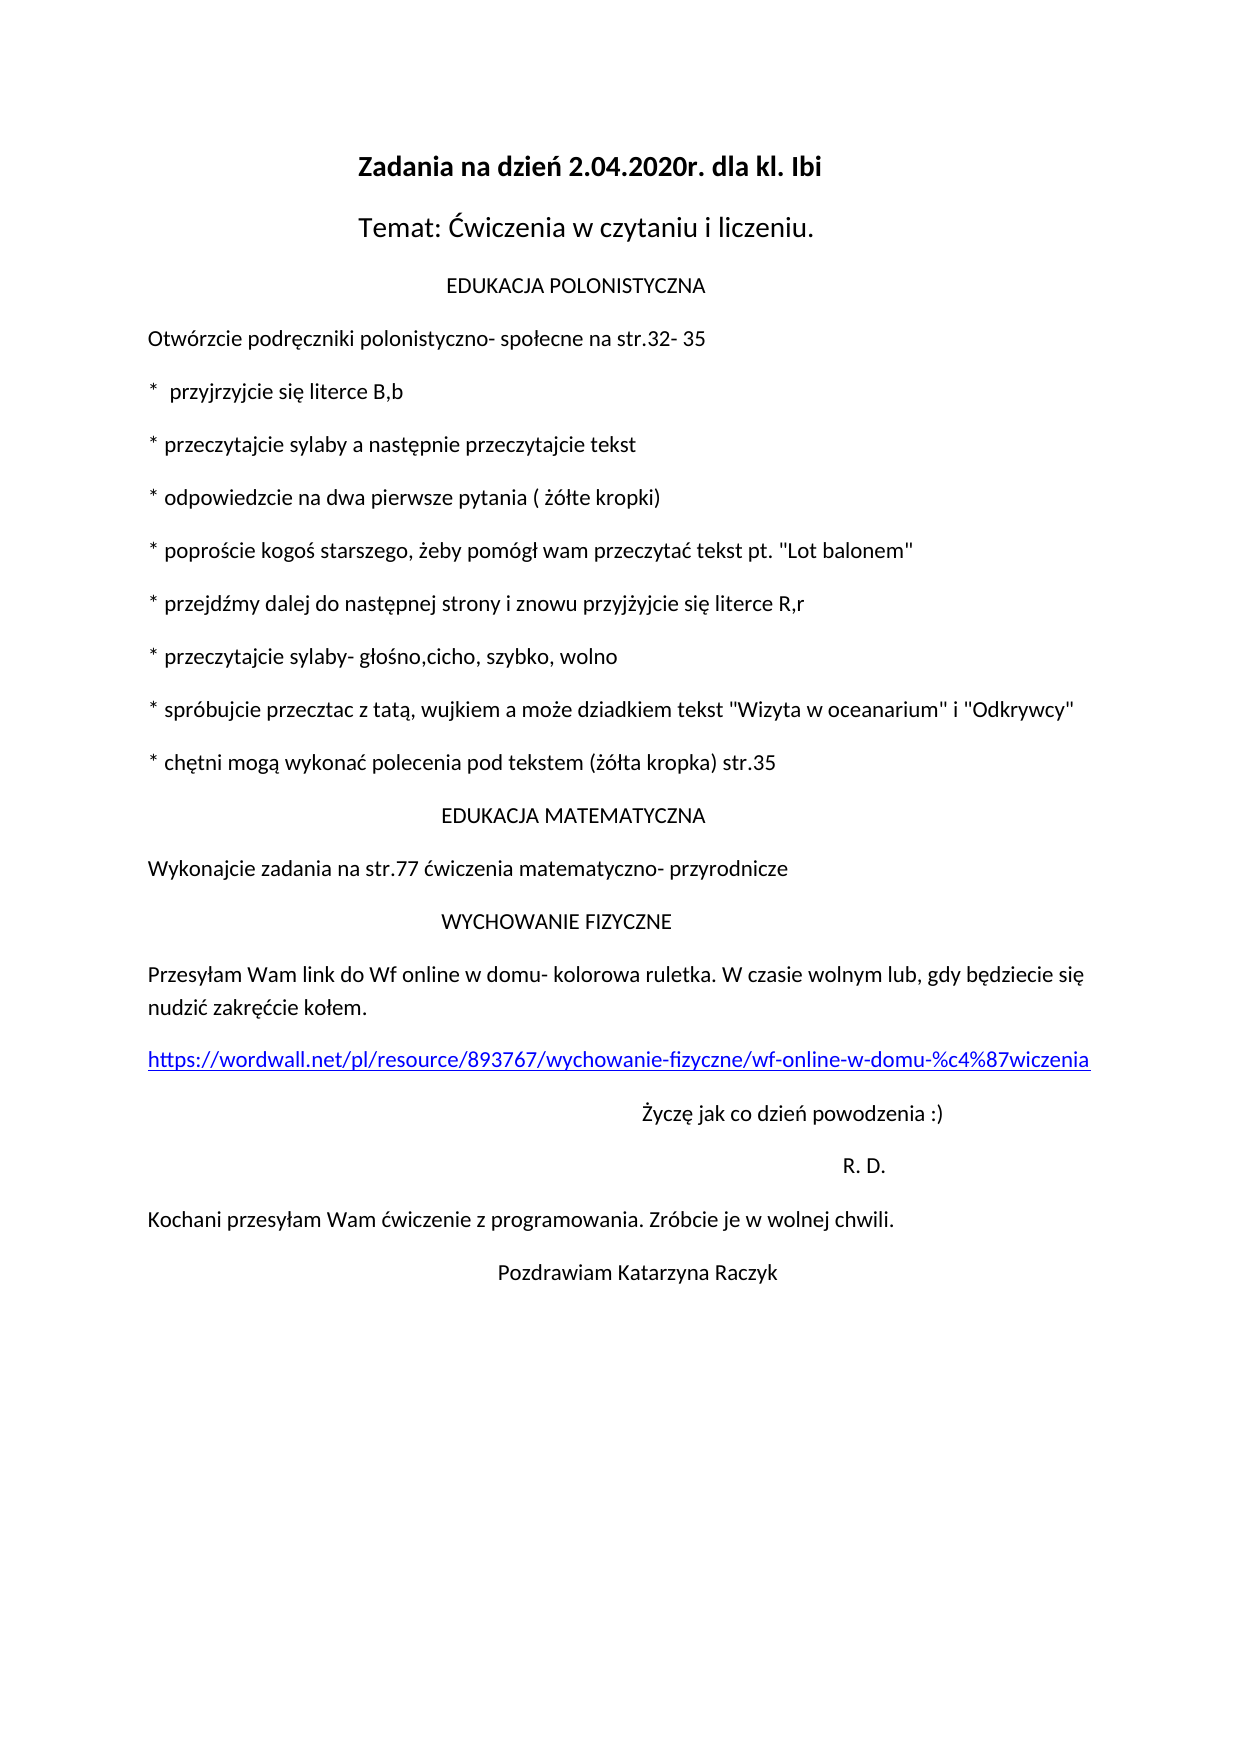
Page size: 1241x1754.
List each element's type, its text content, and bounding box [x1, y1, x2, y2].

text Otwórzcie podręczniki polonistyczno- społecne na str.32- 35 [148, 324, 1093, 352]
text Przesyłam Wam link do Wf online w domu- kolorowa ruletka. W czasie wolnym lub, gdy będziecie się nudzić zakręćcie kołem. [148, 960, 1093, 1021]
text EDUKACJA POLONISTYCZNA [148, 271, 1093, 299]
text * przeczytajcie sylaby a następnie przeczytajcie tekst [148, 430, 1093, 458]
text Pozdrawiam Katarzyna Raczyk [148, 1258, 1093, 1286]
text * odpowiedzcie na dwa pierwsze pytania ( żółte kropki) [148, 483, 1093, 511]
text https://wordwall.net/pl/resource/893767/wychowanie-fizyczne/wf-online-w-domu-%c4%87wiczenia [148, 1046, 1093, 1074]
text EDUKACJA MATEMATYCZNA [148, 801, 1093, 829]
text Temat: Ćwiczenia w czytaniu i liczeniu. [148, 209, 1093, 245]
text Życzę jak co dzień powodzenia :) [148, 1099, 1093, 1127]
text * przejdźmy dalej do następnej strony i znowu przyjżyjcie się literce R,r [148, 589, 1093, 617]
text Wykonajcie zadania na str.77 ćwiczenia matematyczno- przyrodnicze [148, 854, 1093, 882]
text * przyjrzyjcie się literce B,b [148, 377, 1093, 405]
text * spróbujcie przecztac z tatą, wujkiem a może dziadkiem tekst "Wizyta w oceanarium" i "Odkrywcy" [148, 695, 1093, 723]
text WYCHOWANIE FIZYCZNE [148, 907, 1093, 935]
text R. D. [148, 1152, 1093, 1180]
text Kochani przesyłam Wam ćwiczenie z programowania. Zróbcie je w wolnej chwili. [148, 1205, 1093, 1233]
text * przeczytajcie sylaby- głośno,cicho, szybko, wolno [148, 642, 1093, 670]
text * poproście kogoś starszego, żeby pomógł wam przeczytać tekst pt. "Lot balonem" [148, 536, 1093, 564]
text * chętni mogą wykonać polecenia pod tekstem (żółta kropka) str.35 [148, 748, 1093, 776]
text Zadania na dzień 2.04.2020r. dla kl. Ibi [148, 148, 1093, 183]
